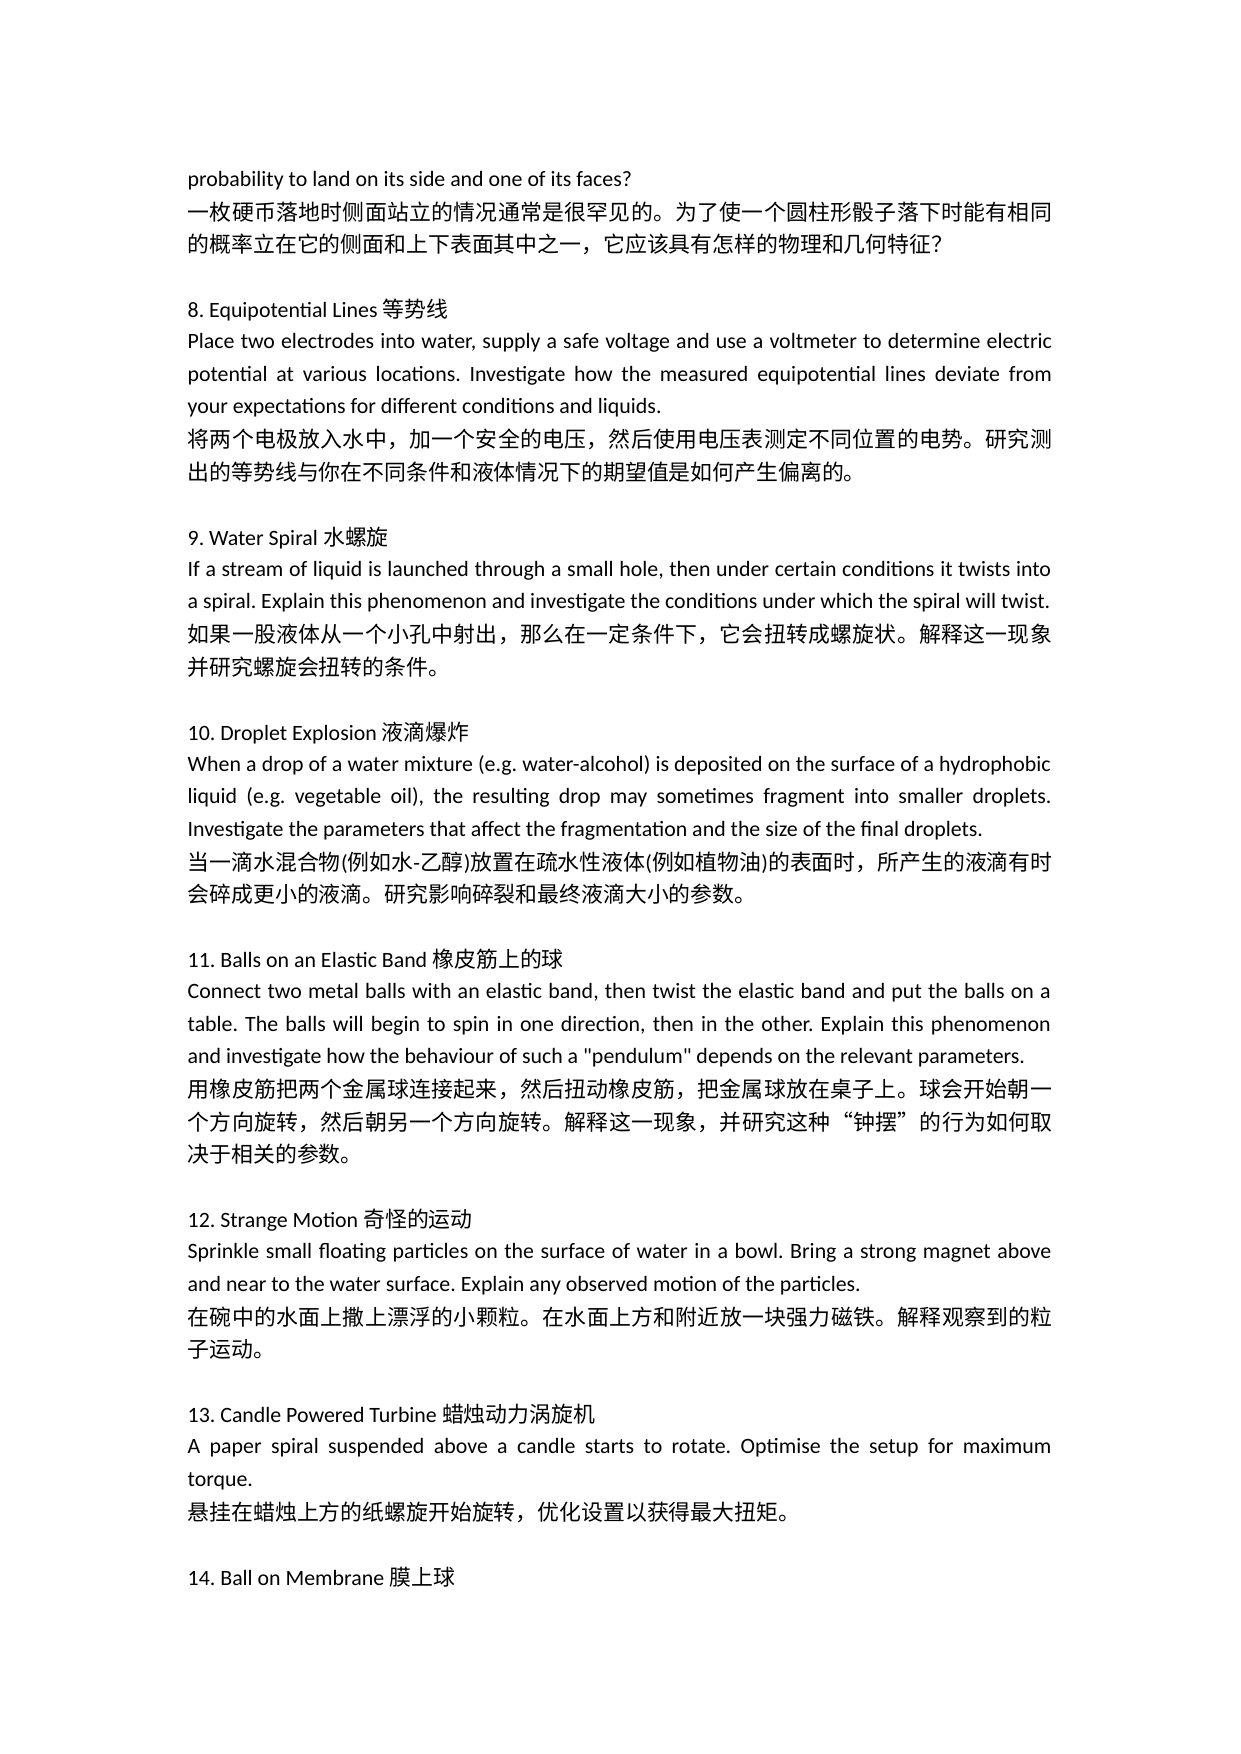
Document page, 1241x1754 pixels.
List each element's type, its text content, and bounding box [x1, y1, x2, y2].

text If a stream of liquid is launched through a small hole, then under certain conditions it twists into a spiral. Explain this phenomenon and investigate the conditions under which the spiral will twist. [187, 552, 1053, 617]
text 将两个电极放入水中，加一个安全的电压，然后使用电压表测定不同位置的电势。研究测出的等势线与你在不同条件和液体情况下的期望值是如何产生偏离的。 [187, 422, 1053, 487]
text 11. Balls on an Elastic Band 橡皮筋上的球 [187, 942, 1053, 974]
text Sprinkle small floating particles on the surface of water in a bowl. Bring a strong magnet above and near to the water surface. Explain any observed motion of the particles. [187, 1234, 1053, 1299]
text A paper spiral suspended above a candle starts to rotate. Optimise the setup for maximum torque. [187, 1429, 1053, 1494]
text When a drop of a water mixture (e.g. water-alcohol) is deposited on the surface of a hydrophobic liquid (e.g. vegetable oil), the resulting drop may sometimes fragment into smaller droplets. Investigate the parameters that affect the fragmentation and the size of the final droplets. [187, 747, 1053, 844]
text 12. Strange Motion 奇怪的运动 [187, 1202, 1053, 1234]
text 用橡皮筋把两个金属球连接起来，然后扭动橡皮筋，把金属球放在桌子上。球会开始朝一个方向旋转，然后朝另一个方向旋转。解释这一现象，并研究这种“钟摆”的行为如何取决于相关的参数。 [187, 1072, 1053, 1169]
text 一枚硬币落地时侧面站立的情况通常是很罕见的。为了使一个圆柱形骰子落下时能有相同的概率立在它的侧面和上下表面其中之一，它应该具有怎样的物理和几何特征？ [187, 194, 1053, 259]
text Connect two metal balls with an elastic band, then twist the elastic band and put the balls on a table. The balls will begin to spin in one direction, then in the other. Explain this phenomenon and investigate how the behaviour of such a "pendulum" depends on the relevant parameters. [187, 974, 1053, 1072]
text 14. Ball on Membrane 膜上球 [187, 1559, 1053, 1592]
text 当一滴水混合物(例如水-乙醇)放置在疏水性液体(例如植物油)的表面时，所产生的液滴有时会碎成更小的液滴。研究影响碎裂和最终液滴大小的参数。 [187, 844, 1053, 909]
text 9. Water Spiral 水螺旋 [187, 519, 1053, 552]
text 悬挂在蜡烛上方的纸螺旋开始旋转，优化设置以获得最大扭矩。 [187, 1494, 1053, 1527]
text Place two electrodes into water, supply a safe voltage and use a voltmeter to determine electric potential at various locations. Investigate how the measured equipotential lines deviate from your expectations for different conditions and liquids. [187, 324, 1053, 422]
text 如果一股液体从一个小孔中射出，那么在一定条件下，它会扭转成螺旋状。解释这一现象，并研究螺旋会扭转的条件。 [187, 617, 1053, 682]
text 13. Candle Powered Turbine 蜡烛动力涡旋机 [187, 1397, 1053, 1429]
text 8. Equipotential Lines 等势线 [187, 292, 1053, 324]
text 10. Droplet Explosion 液滴爆炸 [187, 714, 1053, 747]
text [187, 162, 1053, 194]
text 在碗中的水面上撒上漂浮的小颗粒。在水面上方和附近放一块强力磁铁。解释观察到的粒子运动。 [187, 1299, 1053, 1364]
